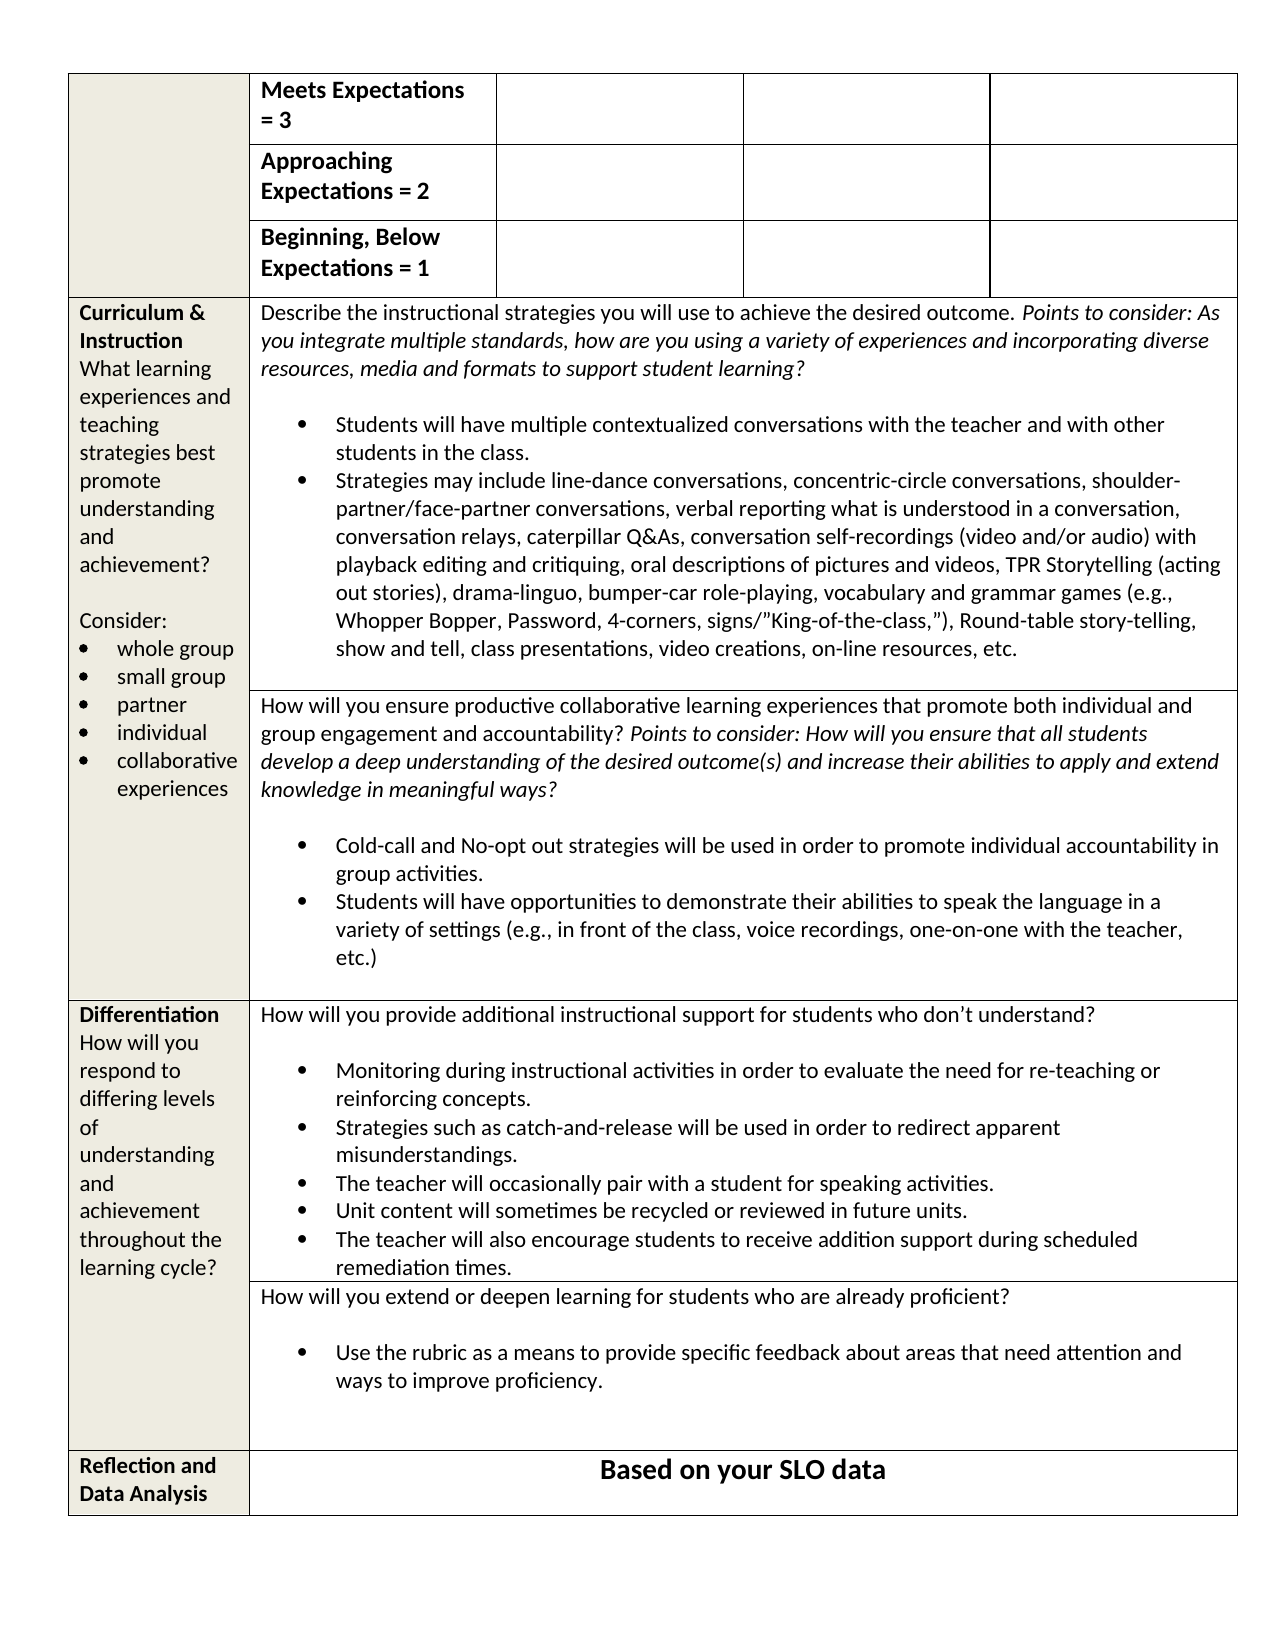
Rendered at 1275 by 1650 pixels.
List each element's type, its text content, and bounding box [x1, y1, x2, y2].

table_cell [991, 221, 1237, 297]
table_cell [497, 221, 743, 297]
table_cell Describe the instructional strategies you will use to achieve the desired outcome. Points to consider: As you integrate multiple standards, how are you using a variety of experiences and incorporating diverse resources, media and formats to support student learning? Students will have multiple contextualized conversations with the teacher and with other students in the class. Strategies may include line-dance conversations, concentric-circle conversations, shoulder-partner/face-partner conversations, verbal reporting what is understood in a conversation, conversation relays, caterpillar Q&As, conversation self-recordings (video and/or audio) with playback editing and critiquing, oral descriptions of pictures and videos, TPR Storytelling (acting out stories), drama-linguo, bumper-car role-playing, vocabulary and grammar games (e.g., Whopper Bopper, Password, 4-corners, signs/”King-of-the-class,”), Round-table story-telling, show and tell, class presentations, video creations, on-line resources, etc. [250, 298, 1237, 690]
table_cell How will you extend or deepen learning for students who are already proficient? Use the rubric as a means to provide specific feedback about areas that need attention and ways to improve proficiency. [250, 1282, 1237, 1450]
table_cell Meets Expectations = 3 [250, 74, 496, 144]
table_cell [497, 74, 743, 144]
table_cell How will you provide additional instructional support for students who don’t understand? Monitoring during instructional activities in order to evaluate the need for re-teaching or reinforcing concepts. Strategies such as catch-and-release will be used in order to redirect apparent misunderstandings. The teacher will occasionally pair with a student for speaking activities. Unit content will sometimes be recycled or reviewed in future units. The teacher will also encourage students to receive addition support during scheduled remediation times. [250, 1001, 1237, 1281]
table_cell Curriculum & Instruction What learning experiences and teaching strategies best promote understanding and achievement? Consider: whole group small group partner individual collaborative experiences [69, 298, 249, 999]
table_cell [744, 74, 989, 144]
table_cell [991, 74, 1237, 144]
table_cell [69, 1451, 249, 1514]
table_cell [991, 145, 1237, 220]
table_cell Approaching Expectations = 2 [250, 145, 496, 220]
table_cell Beginning, Below Expectations = 1 [250, 221, 496, 297]
table_cell Differentiation How will you respond to differing levels of understanding and achievement throughout the learning cycle? [69, 1001, 249, 1450]
table_cell Based on your SLO data [250, 1451, 1237, 1514]
table_cell How will you ensure productive collaborative learning experiences that promote both individual and group engagement and accountability? Points to consider: How will you ensure that all students develop a deep understanding of the desired outcome(s) and increase their abilities to apply and extend knowledge in meaningful ways? Cold-call and No-opt out strategies will be used in order to promote individual accountability in group activities. Students will have opportunities to demonstrate their abilities to speak the language in a variety of settings (e.g., in front of the class, voice recordings, one-on-one with the teacher, etc.) [250, 691, 1237, 999]
table_cell [744, 145, 989, 220]
table_cell [744, 221, 989, 297]
table_cell [497, 145, 743, 220]
